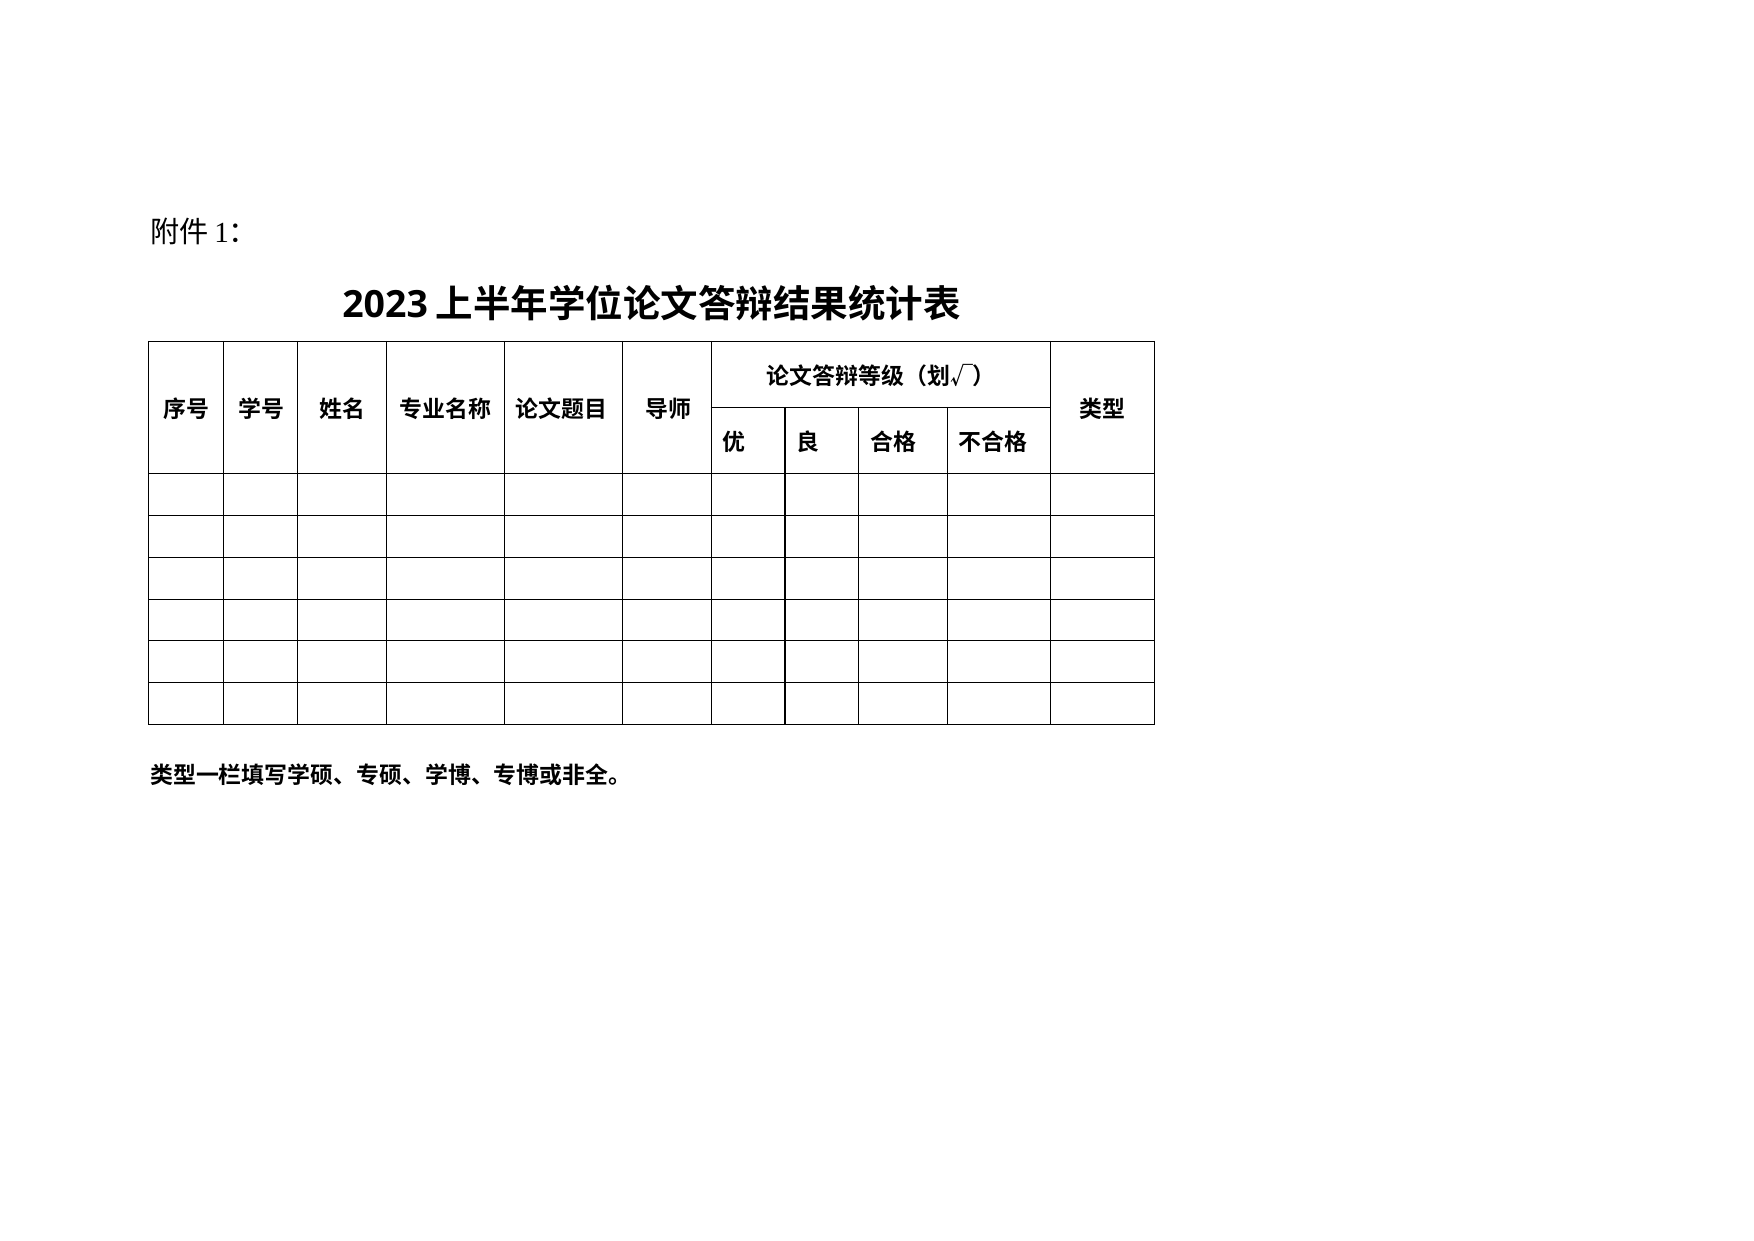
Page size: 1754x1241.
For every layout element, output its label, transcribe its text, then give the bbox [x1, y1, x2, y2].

table_cell [298, 558, 386, 598]
table_cell [948, 516, 1050, 557]
table_cell 优 [712, 408, 784, 473]
table_cell [948, 683, 1050, 724]
table_cell 不合格 [948, 408, 1050, 473]
table_cell [387, 474, 504, 515]
table_cell [712, 683, 784, 724]
table_cell [149, 600, 223, 640]
table_cell [948, 558, 1050, 598]
table_cell [1051, 516, 1154, 557]
table_cell [387, 641, 504, 682]
table_cell [712, 474, 784, 515]
table_cell [1051, 474, 1154, 515]
table_cell [505, 641, 622, 682]
table_cell [149, 683, 223, 724]
table_cell [298, 600, 386, 640]
table_cell [505, 558, 622, 598]
table_cell [149, 641, 223, 682]
table_cell [387, 600, 504, 640]
table_cell [224, 558, 297, 598]
table_cell [224, 474, 297, 515]
table_cell [298, 516, 386, 557]
table_cell [948, 600, 1050, 640]
table_cell [859, 558, 947, 598]
table_header 2023上半年学位论文答辩结果统计表 [149, 263, 1154, 341]
table_cell [149, 474, 223, 515]
table_cell [859, 600, 947, 640]
table_cell [149, 558, 223, 598]
table_cell [1051, 641, 1154, 682]
table_cell [712, 558, 784, 598]
table_cell [387, 516, 504, 557]
table_cell [224, 683, 297, 724]
table_cell [786, 641, 858, 682]
table_cell [623, 600, 711, 640]
table_cell [298, 683, 386, 724]
table_cell [859, 516, 947, 557]
table_cell [387, 683, 504, 724]
table_cell [859, 474, 947, 515]
table_cell 导师 [623, 342, 711, 473]
text 类型一栏填写学硕、专硕、学博、专博或非全。 [150, 741, 1604, 806]
table_cell [298, 641, 386, 682]
table_cell [859, 641, 947, 682]
table_cell [786, 600, 858, 640]
table_cell [786, 474, 858, 515]
table_cell [505, 600, 622, 640]
table_cell 论文题目 [505, 342, 622, 473]
table_cell [1051, 558, 1154, 598]
table_cell [948, 641, 1050, 682]
table_cell [505, 474, 622, 515]
table_cell 论文答辩等级（划√） [712, 342, 1050, 407]
table_cell 合格 [859, 408, 947, 473]
table_cell [859, 683, 947, 724]
table_cell 专业名称 [387, 342, 504, 473]
table_cell [505, 516, 622, 557]
table_cell [623, 641, 711, 682]
table_cell [1051, 683, 1154, 724]
table_cell [298, 474, 386, 515]
table_cell [623, 683, 711, 724]
table_cell 良 [786, 408, 858, 473]
table_cell 学号 [224, 342, 297, 473]
table_cell [623, 474, 711, 515]
table_cell 序号 [149, 342, 223, 473]
table_cell [712, 641, 784, 682]
table_cell [224, 600, 297, 640]
table_cell [505, 683, 622, 724]
table_cell [786, 683, 858, 724]
text 附件1： [150, 198, 1604, 263]
table_cell [224, 516, 297, 557]
table_cell [149, 516, 223, 557]
table_cell [387, 558, 504, 598]
table_cell [948, 474, 1050, 515]
table_cell [224, 641, 297, 682]
table_cell [786, 516, 858, 557]
table_cell 类型 [1051, 342, 1154, 473]
table_cell [623, 516, 711, 557]
table_cell [786, 558, 858, 598]
table_cell [1051, 600, 1154, 640]
table_cell [712, 516, 784, 557]
table_cell 姓名 [298, 342, 386, 473]
table_cell [623, 558, 711, 598]
table_cell [712, 600, 784, 640]
